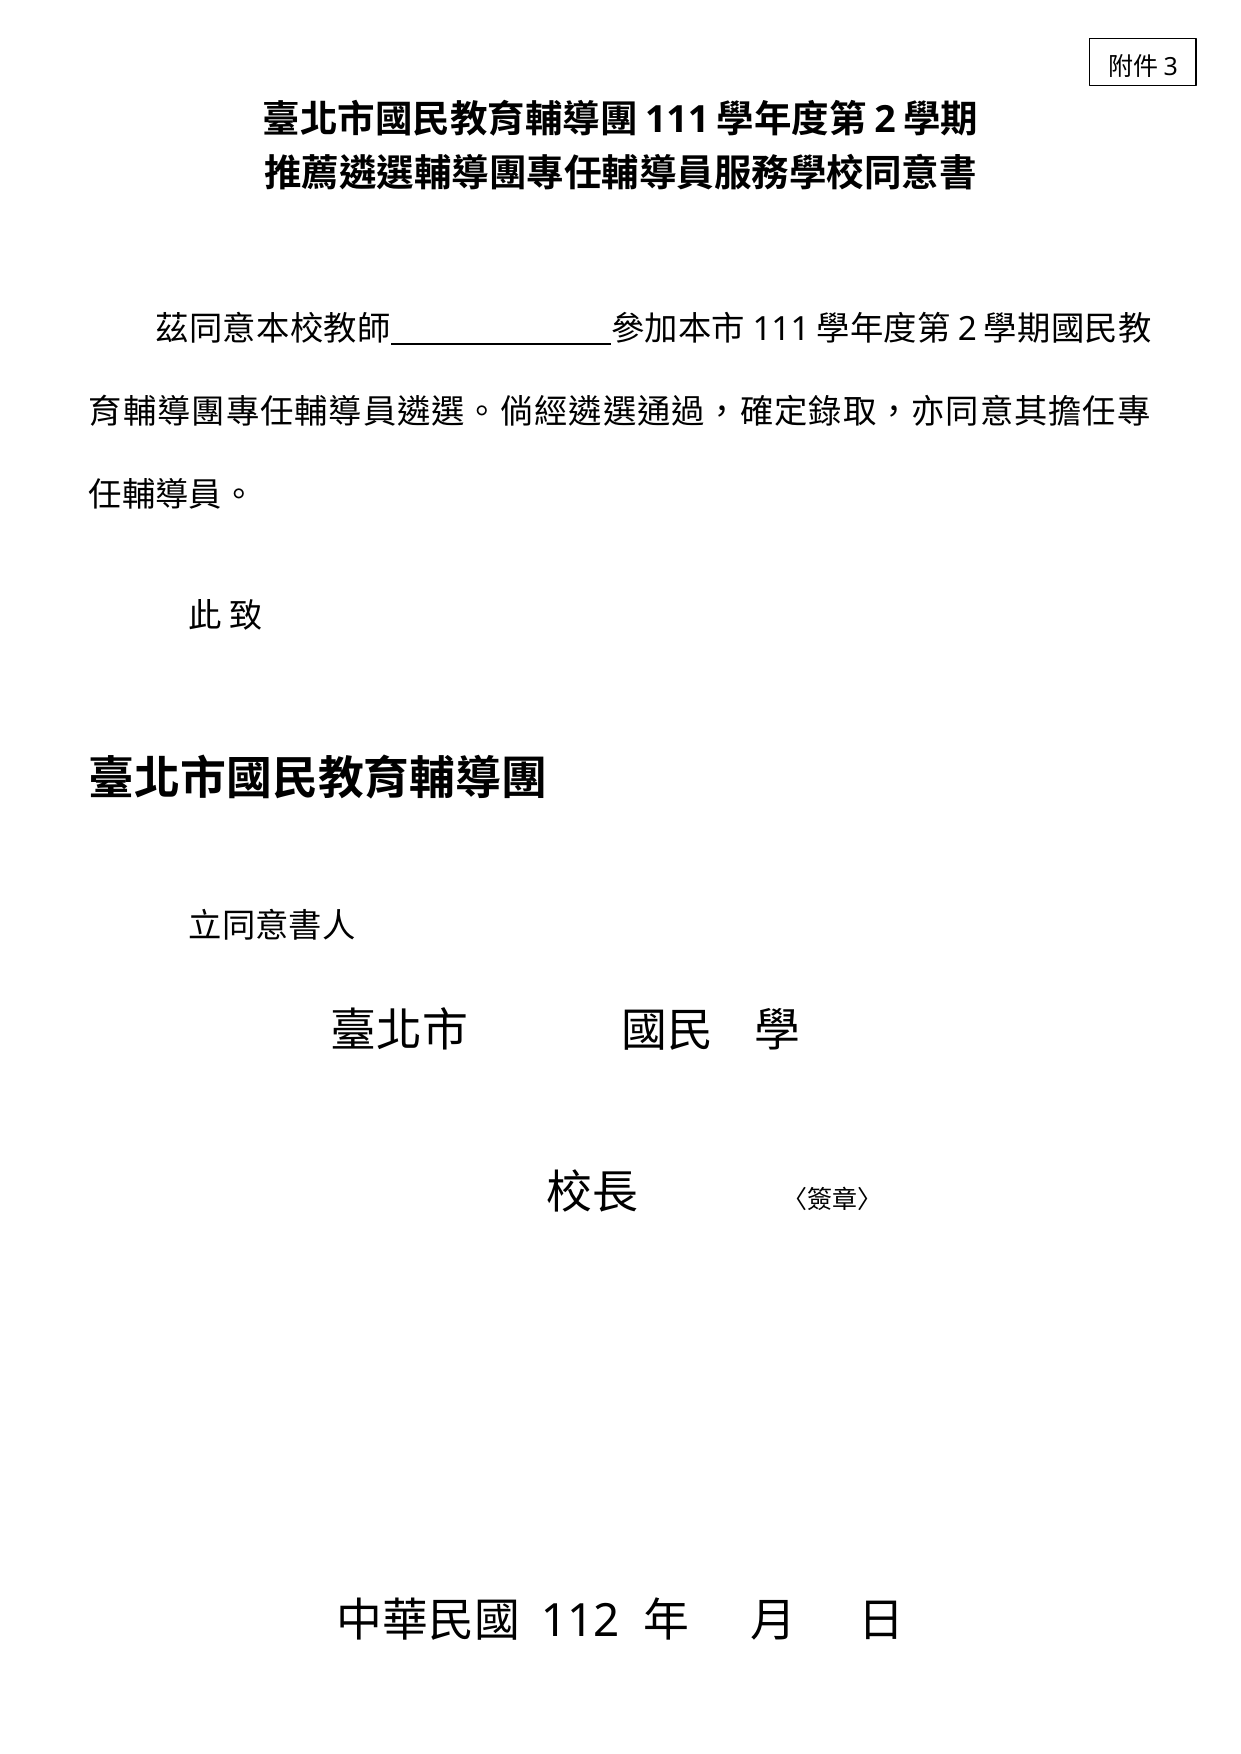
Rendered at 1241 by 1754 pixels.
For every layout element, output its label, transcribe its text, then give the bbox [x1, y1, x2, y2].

text 臺北市 國民 學 [89, 1003, 1152, 1057]
text 此 致 [89, 561, 1152, 644]
text 臺北市國民教育輔導團111學年度第2學期 [89, 89, 1152, 143]
text 茲同意本校教師 參加本市111學年度第2學期國民教育輔導團專任輔導員遴選。倘經遴選通過，確定錄取，亦同意其擔任專任輔導員。 [89, 273, 1152, 523]
text 校長 〈簽章〉 [89, 1165, 1152, 1219]
text 推薦遴選輔導團專任輔導員服務學校同意書 [89, 143, 1152, 197]
text 中華民國 112 年 月 日 [89, 1557, 1152, 1657]
text 立同意書人 [89, 894, 1152, 948]
text 臺北市國民教育輔導團 [89, 728, 1152, 811]
